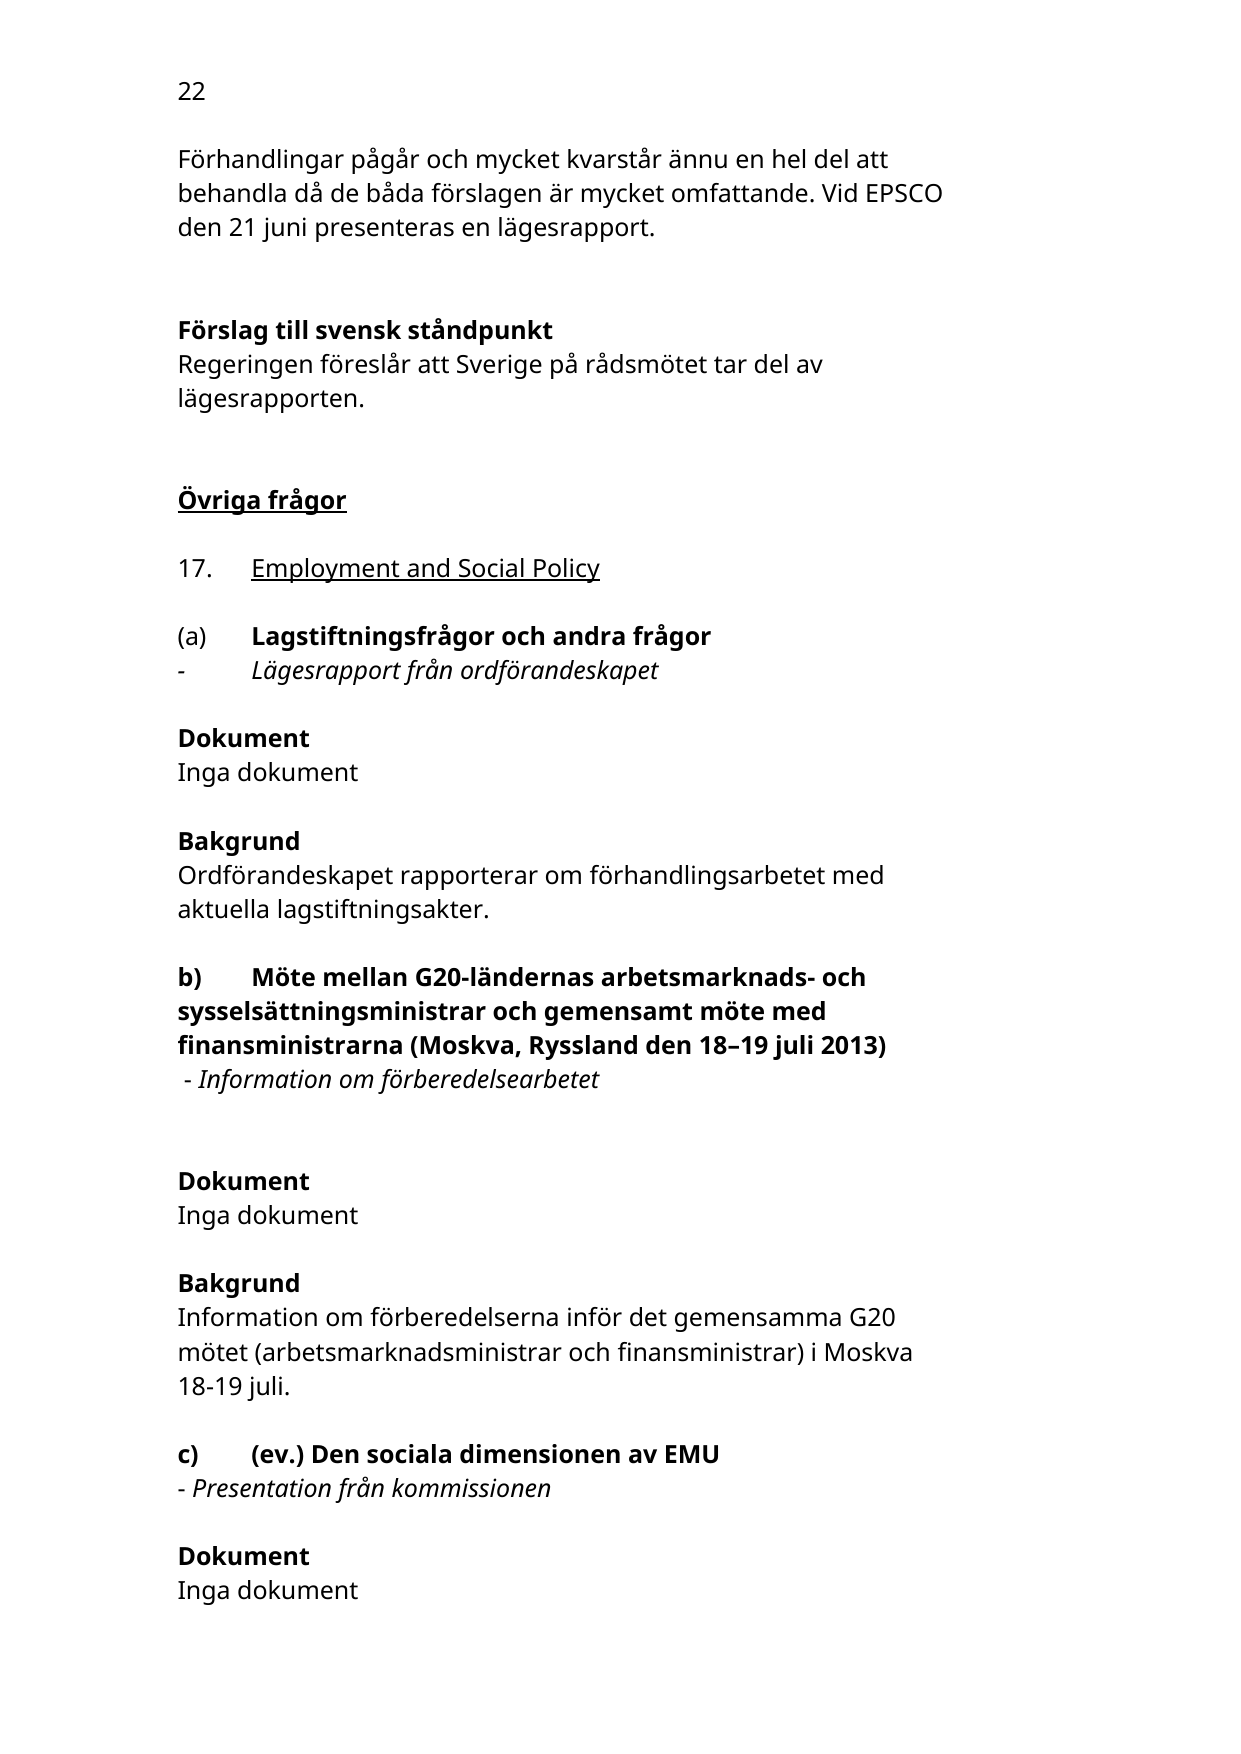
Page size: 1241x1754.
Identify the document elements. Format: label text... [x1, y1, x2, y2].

text Bakgrund [177, 1266, 945, 1300]
text c) (ev.) Den sociala dimensionen av EMU [177, 1436, 945, 1470]
text b) Möte mellan G20-ländernas arbetsmarknads- och sysselsättningsministrar och gemensamt möte med finansministrarna (Moskva, Ryssland den 18–19 juli 2013) [177, 959, 945, 1062]
text - Presentation från kommissionen [177, 1470, 945, 1504]
text - Information om förberedelsearbetet [177, 1062, 945, 1096]
text Förhandlingar pågår och mycket kvarstår ännu en hel del att behandla då de båda förslagen är mycket omfattande. Vid EPSCO den 21 juni presenteras en lägesrapport. [177, 142, 945, 244]
text 17. Employment and Social Policy [177, 551, 945, 585]
text Dokument [177, 1538, 945, 1573]
text Inga dokument [177, 1198, 945, 1232]
text Regeringen föreslår att Sverige på rådsmötet tar del av lägesrapporten. [177, 346, 945, 414]
text Information om förberedelserna inför det gemensamma G20 mötet (arbetsmarknadsministrar och finansministrar) i Moskva 18-19 juli. [177, 1300, 945, 1402]
text Dokument [177, 1164, 945, 1198]
text Inga dokument [177, 755, 945, 789]
text Övriga frågor [177, 483, 945, 517]
text Bakgrund [177, 823, 945, 857]
text Dokument [177, 721, 945, 755]
text - Lägesrapport från ordförandeskapet [177, 653, 945, 687]
text Inga dokument [177, 1573, 945, 1607]
text Förslag till svensk ståndpunkt [177, 312, 945, 346]
text Ordförandeskapet rapporterar om förhandlingsarbetet med aktuella lagstiftningsakter. [177, 857, 945, 925]
text (a) Lagstiftningsfrågor och andra frågor [177, 619, 945, 653]
